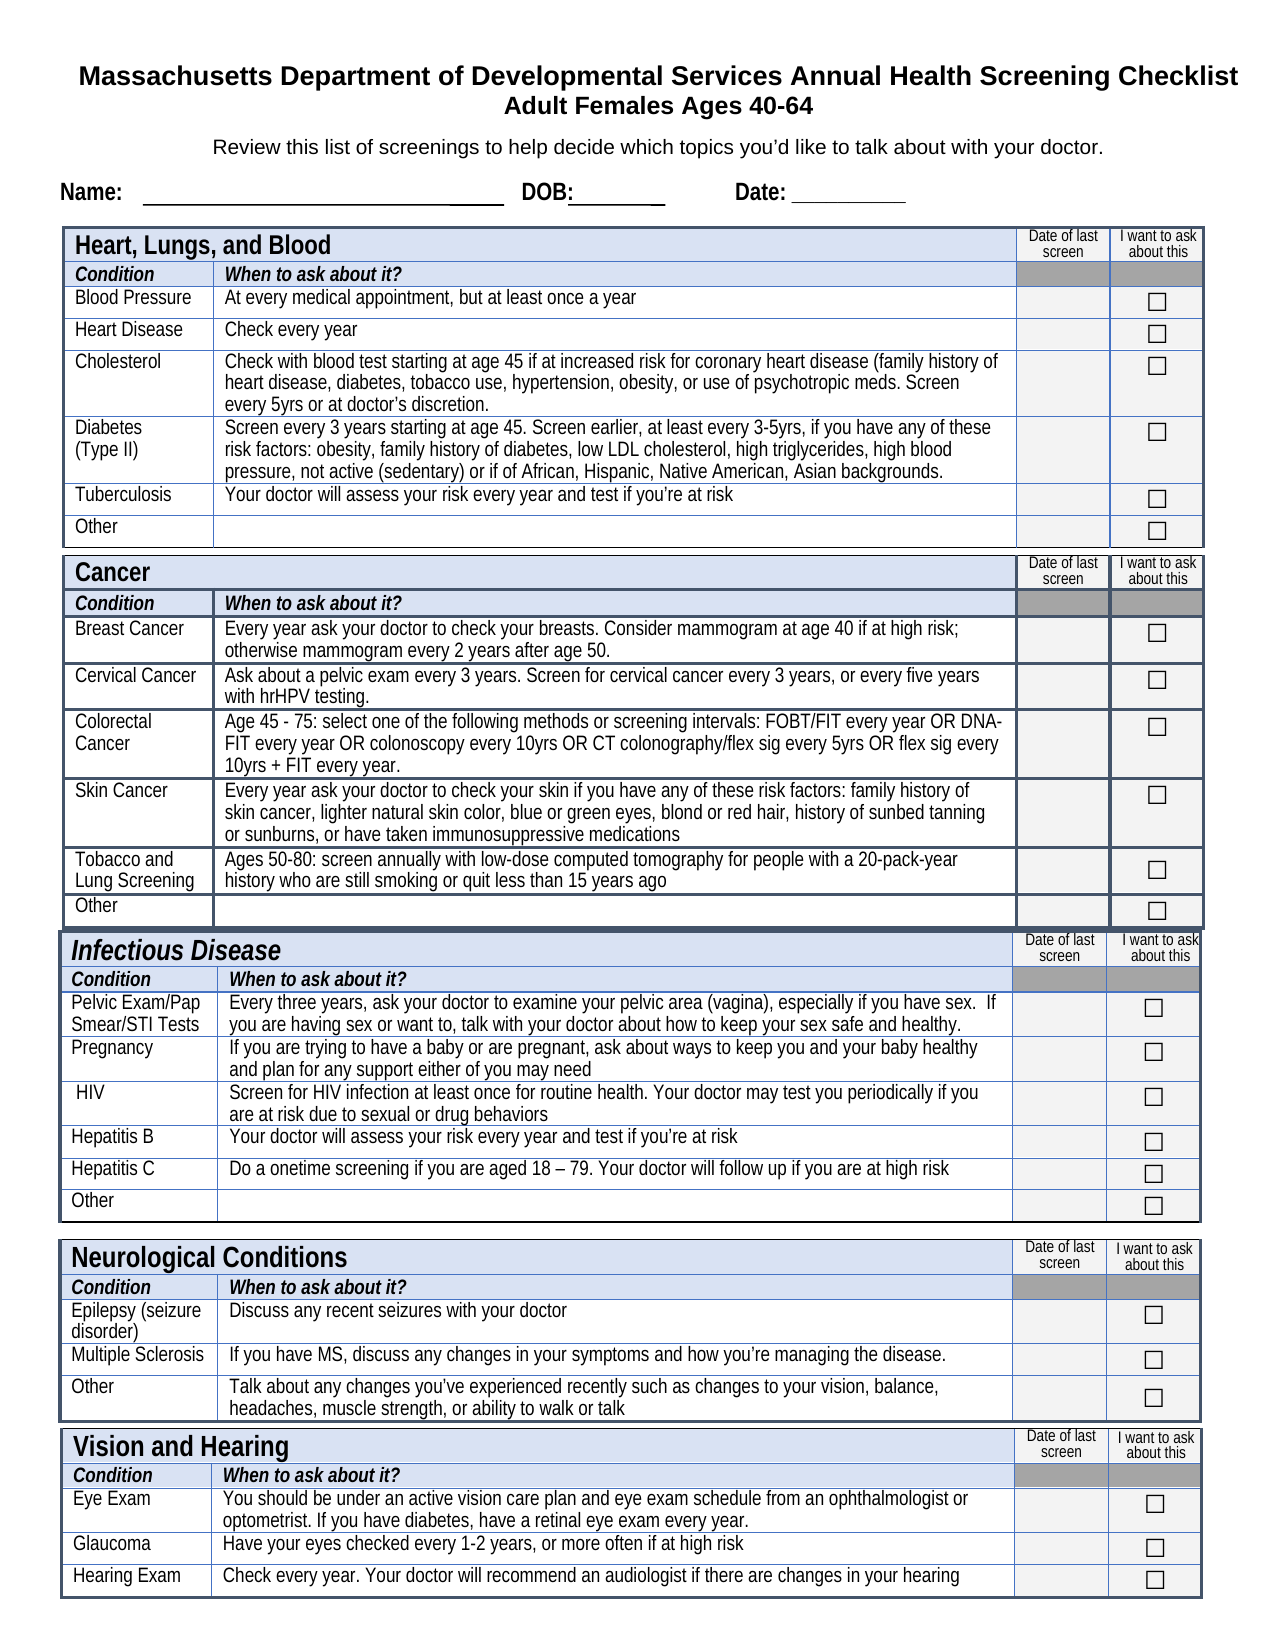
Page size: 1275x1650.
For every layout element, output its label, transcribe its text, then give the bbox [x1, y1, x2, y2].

table_cell Blood Pressure [65, 287, 213, 318]
table_cell Your doctor will assess your risk every year and test if you’re at risk [214, 484, 1016, 515]
title Name: DOB: Date: __________ [60, 177, 1257, 206]
table_cell Have your eyes checked every 1-2 years, or more often if at high risk [212, 1533, 1014, 1564]
table_header Heart, Lungs, and Blood [65, 229, 1016, 261]
table_cell When to ask about it? [215, 591, 1015, 615]
table_cell Eye Exam [63, 1489, 211, 1532]
text Review this list of screenings to help decide which topics you’d like to talk about with your doctor. [60, 135, 1257, 159]
table_cell HIV [62, 1082, 217, 1125]
table_cell Condition [62, 967, 217, 991]
table_cell Talk about any changes you’ve experienced recently such as changes to your vision, balance, headaches, muscle strength, or ability to walk or talk [218, 1376, 1012, 1420]
table_cell [1018, 849, 1108, 892]
table_cell Other [62, 1376, 217, 1420]
table_header I want to ask about this [1109, 1429, 1200, 1462]
table_cell [1013, 1376, 1106, 1420]
table_header I want to ask about this [1107, 933, 1199, 966]
table_cell Your doctor will assess your risk every year and test if you’re at risk [218, 1126, 1012, 1157]
table_cell If you are trying to have a baby or are pregnant, ask about ways to keep you and your baby healthy and plan for any support either of you may need [218, 1037, 1012, 1081]
table_cell [1107, 967, 1199, 991]
table_header Infectious Disease [62, 933, 1012, 966]
table_cell Other [65, 516, 213, 547]
table_cell Hepatitis B [62, 1126, 217, 1157]
table_cell Screen for HIV infection at least once for routine health. Your doctor may test you periodically if you are at risk due to sexual or drug behaviors [218, 1082, 1012, 1125]
table_cell Pelvic Exam/Pap Smear/STI Tests [62, 993, 217, 1036]
table_cell Condition [62, 1275, 217, 1299]
table_header Date of last screen [1013, 1240, 1106, 1274]
table_cell [1013, 1126, 1106, 1157]
table_cell [1013, 1190, 1106, 1221]
table_cell Tuberculosis [65, 484, 213, 515]
table_cell [1017, 319, 1109, 349]
table_cell Condition [63, 1464, 211, 1487]
text Adult Females Ages 40-64 [60, 91, 1257, 120]
table_cell [1013, 1275, 1106, 1299]
table_cell Condition [65, 591, 212, 615]
table_cell [1018, 591, 1108, 615]
table_cell Check every year [214, 319, 1016, 349]
table_cell Breast Cancer [65, 618, 212, 662]
table_cell Screen every 3 years starting at age 45. Screen earlier, at least every 3-5yrs, if you have any of these risk factors: obesity, family history of diabetes, low LDL cholesterol, high triglycerides, high blood pressure, not active (sedentary) or if of African, Hispanic, Native American, Asian backgrounds. [214, 417, 1016, 483]
table_cell [1017, 262, 1109, 286]
table_cell Epilepsy (seizure disorder) [62, 1300, 217, 1343]
table_cell [1018, 711, 1108, 777]
table_cell At every medical appointment, but at least once a year [214, 287, 1016, 318]
table_cell Cholesterol [65, 351, 213, 416]
table_cell [1018, 665, 1108, 708]
table_cell Age 45 - 75: select one of the following methods or screening intervals: FOBT/FIT every year OR DNA-FIT every year OR colonoscopy every 10yrs OR CT colonography/flex sig every 5yrs OR flex sig every 10yrs + FIT every year. [215, 711, 1015, 777]
table_cell Every year ask your doctor to check your breasts. Consider mammogram at age 40 if at high risk; otherwise mammogram every 2 years after age 50. [215, 618, 1015, 662]
subtitle Massachusetts Department of Developmental Services Annual Health Screening Checklist [60, 60, 1257, 91]
table_cell [1109, 1464, 1200, 1487]
table_cell [1013, 1037, 1106, 1081]
table_header I want to ask about this [1107, 1240, 1199, 1274]
table_header Neurological Conditions [62, 1240, 1012, 1274]
table_cell [218, 1190, 1012, 1221]
table_cell When to ask about it? [218, 967, 1012, 991]
table_cell Diabetes (Type II) [65, 417, 213, 483]
table_cell [1018, 618, 1108, 662]
table_cell Colorectal Cancer [65, 711, 212, 777]
table_cell [1013, 1344, 1106, 1375]
table_cell [1112, 591, 1202, 615]
table_cell Check every year. Your doctor will recommend an audiologist if there are changes in your hearing [212, 1565, 1014, 1596]
table_cell When to ask about it? [214, 262, 1016, 286]
table_cell When to ask about it? [218, 1275, 1012, 1299]
table_cell Multiple Sclerosis [62, 1344, 217, 1375]
table_cell I want to ask about this [1112, 556, 1202, 588]
table_cell Ages 50-80: screen annually with low-dose computed tomography for people with a 20-pack-year history who are still smoking or quit less than 15 years ago [215, 849, 1015, 892]
table_cell [1018, 780, 1108, 846]
table_cell Heart Disease [65, 319, 213, 349]
table_cell Ask about a pelvic exam every 3 years. Screen for cervical cancer every 3 years, or every five years with hrHPV testing. [215, 665, 1015, 708]
table_cell Cervical Cancer [65, 665, 212, 708]
table_cell Tobacco and Lung Screening [65, 849, 212, 892]
table_cell [1017, 484, 1109, 515]
table_cell Hearing Exam [63, 1565, 211, 1596]
table_cell [1015, 1533, 1108, 1564]
table_cell Every year ask your doctor to check your skin if you have any of these risk factors: family history of skin cancer, lighter natural skin color, blue or green eyes, blond or red hair, history of sunbed tanning or sunburns, or have taken immunosuppressive medications [215, 780, 1015, 846]
table_cell [1107, 1275, 1199, 1299]
table_cell [1013, 1082, 1106, 1125]
table_cell [1017, 287, 1109, 318]
table_cell [215, 896, 1015, 926]
table_cell If you have MS, discuss any changes in your symptoms and how you’re managing the disease. [218, 1344, 1012, 1375]
table_cell [1015, 1565, 1108, 1596]
table_cell [1013, 1159, 1106, 1189]
table_cell [1111, 262, 1202, 286]
table_cell [1017, 351, 1109, 416]
table_cell You should be under an active vision care plan and eye exam schedule from an ophthalmologist or optometrist. If you have diabetes, have a retinal eye exam every year. [212, 1489, 1014, 1532]
table_cell [1017, 417, 1109, 483]
table_cell Cancer [65, 556, 1015, 588]
table_header Date of last screen [1017, 229, 1109, 261]
table_cell [1015, 1464, 1108, 1487]
table_header Date of last screen [1015, 1429, 1108, 1462]
table_cell When to ask about it? [212, 1464, 1014, 1487]
table_cell Do a onetime screening if you are aged 18 – 79. Your doctor will follow up if you are at high risk [218, 1159, 1012, 1189]
table_cell Glaucoma [63, 1533, 211, 1564]
table_cell [1013, 993, 1106, 1036]
table_cell Skin Cancer [65, 780, 212, 846]
table_header Date of last screen [1013, 933, 1106, 966]
table_cell Check with blood test starting at age 45 if at increased risk for coronary heart disease (family history of heart disease, diabetes, tobacco use, hypertension, obesity, or use of psychotropic meds. Screen every 5yrs or at doctor’s discretion. [214, 351, 1016, 416]
table_cell [1018, 896, 1108, 926]
table_cell Discuss any recent seizures with your doctor [218, 1300, 1012, 1343]
table_cell [64, 548, 1204, 555]
table_cell Other [62, 1190, 217, 1221]
table_cell [1013, 1300, 1106, 1343]
table_cell Hepatitis C [62, 1159, 217, 1189]
table_cell Pregnancy [62, 1037, 217, 1081]
table_header Vision and Hearing [63, 1429, 1014, 1462]
table_cell [1013, 967, 1106, 991]
table_cell [1015, 1489, 1108, 1532]
table_cell [1017, 516, 1109, 547]
table_cell Every three years, ask your doctor to examine your pelvic area (vagina), especially if you have sex. If you are having sex or want to, talk with your doctor about how to keep your sex safe and healthy. [218, 993, 1012, 1036]
table_cell Condition [65, 262, 213, 286]
table_header I want to ask about this [1111, 229, 1202, 261]
table_cell Other [65, 896, 212, 926]
table_cell Date of last screen [1018, 556, 1108, 588]
table_cell [214, 516, 1016, 547]
